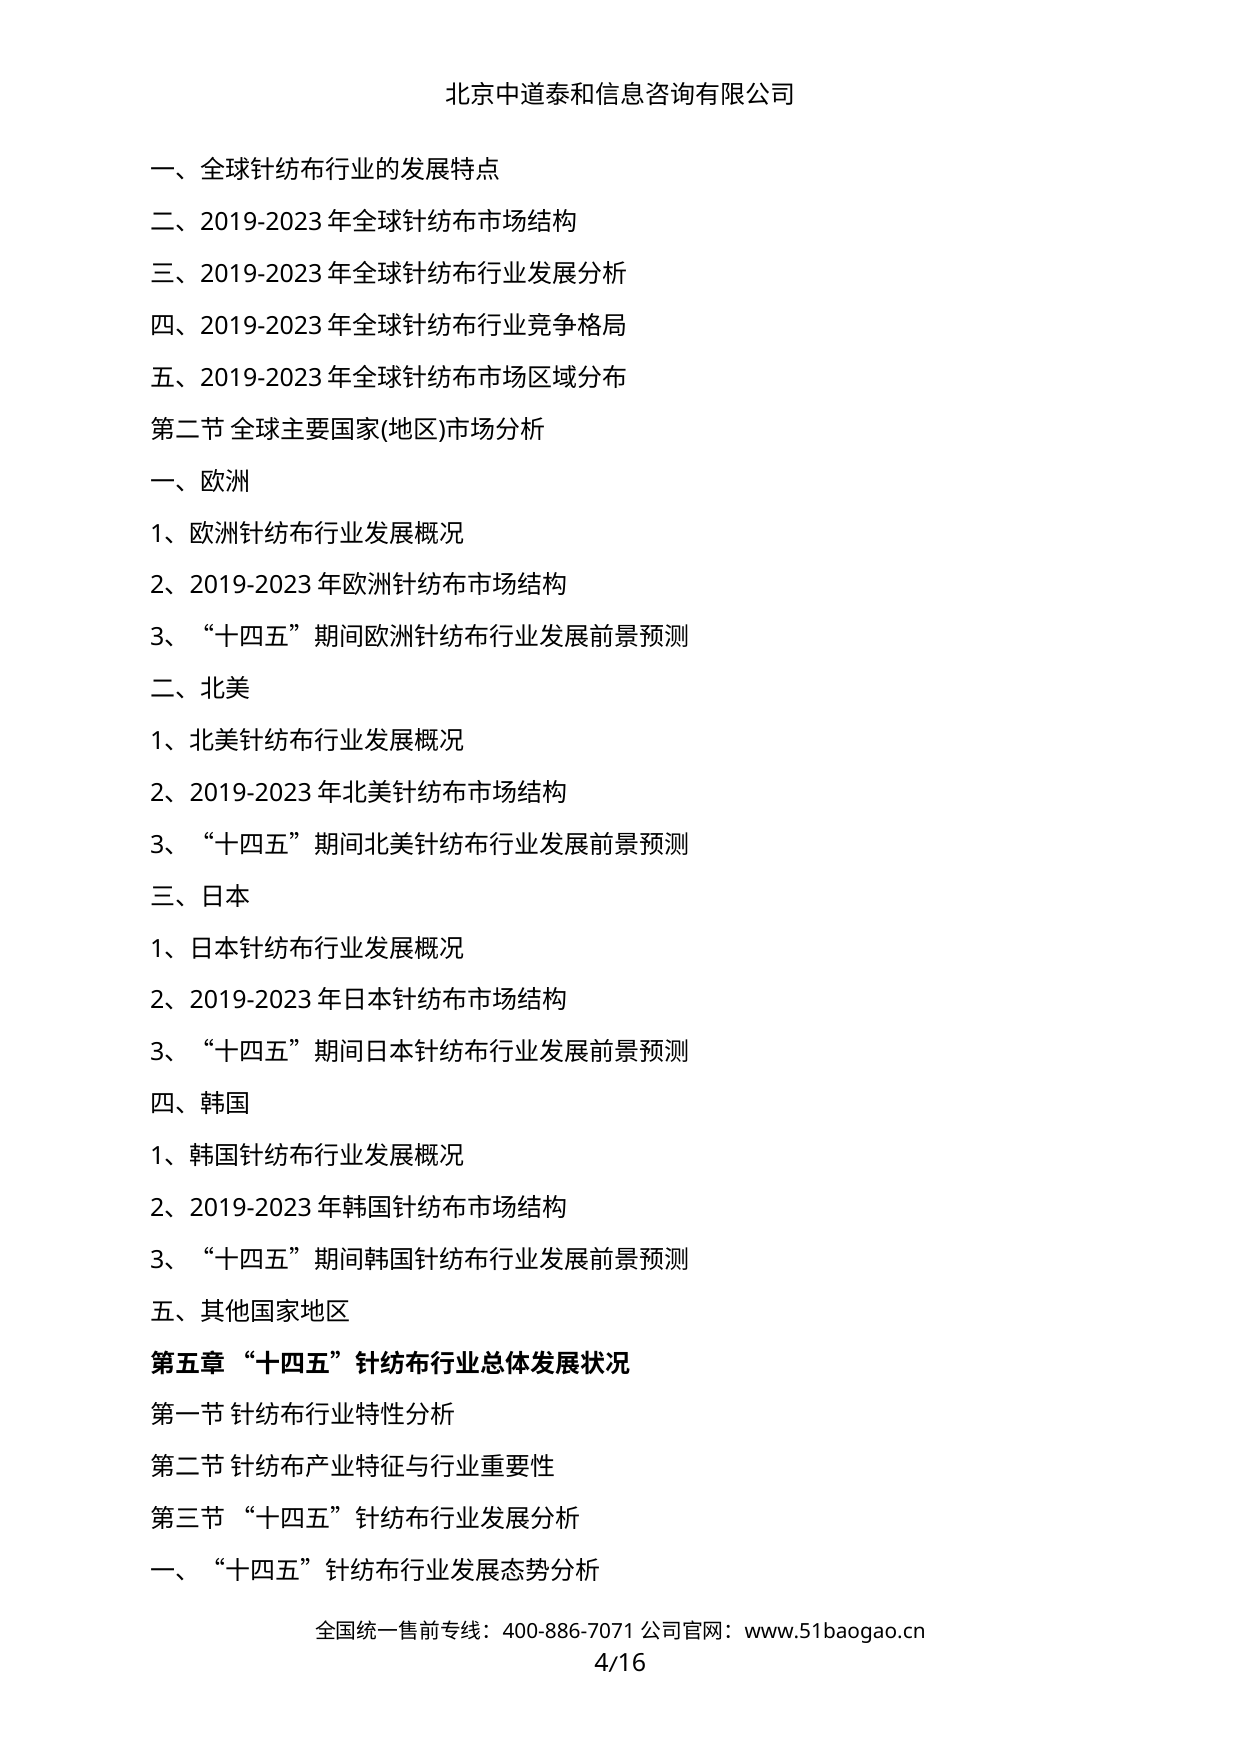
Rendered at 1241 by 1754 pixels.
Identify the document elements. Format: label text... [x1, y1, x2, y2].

text 3、“十四五”期间欧洲针纺布行业发展前景预测 [150, 617, 1090, 653]
text 3、“十四五”期间韩国针纺布行业发展前景预测 [150, 1239, 1090, 1276]
text 四、2019-2023年全球针纺布行业竞争格局 [150, 306, 1090, 342]
text 2、2019-2023年韩国针纺布市场结构 [150, 1187, 1090, 1224]
text 2、2019-2023年日本针纺布市场结构 [150, 980, 1090, 1016]
text 一、“十四五”针纺布行业发展态势分析 [150, 1551, 1090, 1587]
text 第三节 “十四五”针纺布行业发展分析 [150, 1499, 1090, 1535]
text 二、北美 [150, 669, 1090, 705]
text 一、全球针纺布行业的发展特点 [150, 150, 1090, 186]
text 第一节 针纺布行业特性分析 [150, 1395, 1090, 1431]
text 3、“十四五”期间日本针纺布行业发展前景预测 [150, 1032, 1090, 1068]
text 1、北美针纺布行业发展概况 [150, 721, 1090, 757]
text 1、日本针纺布行业发展概况 [150, 928, 1090, 964]
text 2、2019-2023年欧洲针纺布市场结构 [150, 565, 1090, 601]
text 1、韩国针纺布行业发展概况 [150, 1136, 1090, 1172]
text 五、2019-2023年全球针纺布市场区域分布 [150, 357, 1090, 394]
text 1、欧洲针纺布行业发展概况 [150, 513, 1090, 549]
text 第二节 针纺布产业特征与行业重要性 [150, 1447, 1090, 1483]
text 五、其他国家地区 [150, 1291, 1090, 1327]
text 一、欧洲 [150, 461, 1090, 497]
text 三、2019-2023年全球针纺布行业发展分析 [150, 254, 1090, 290]
text 第二节 全球主要国家(地区)市场分析 [150, 409, 1090, 446]
text 二、2019-2023年全球针纺布市场结构 [150, 202, 1090, 238]
text 3、“十四五”期间北美针纺布行业发展前景预测 [150, 824, 1090, 861]
text 2、2019-2023年北美针纺布市场结构 [150, 772, 1090, 809]
text 第五章 “十四五”针纺布行业总体发展状况 [150, 1343, 1090, 1379]
text 四、韩国 [150, 1084, 1090, 1120]
text 三、日本 [150, 876, 1090, 912]
